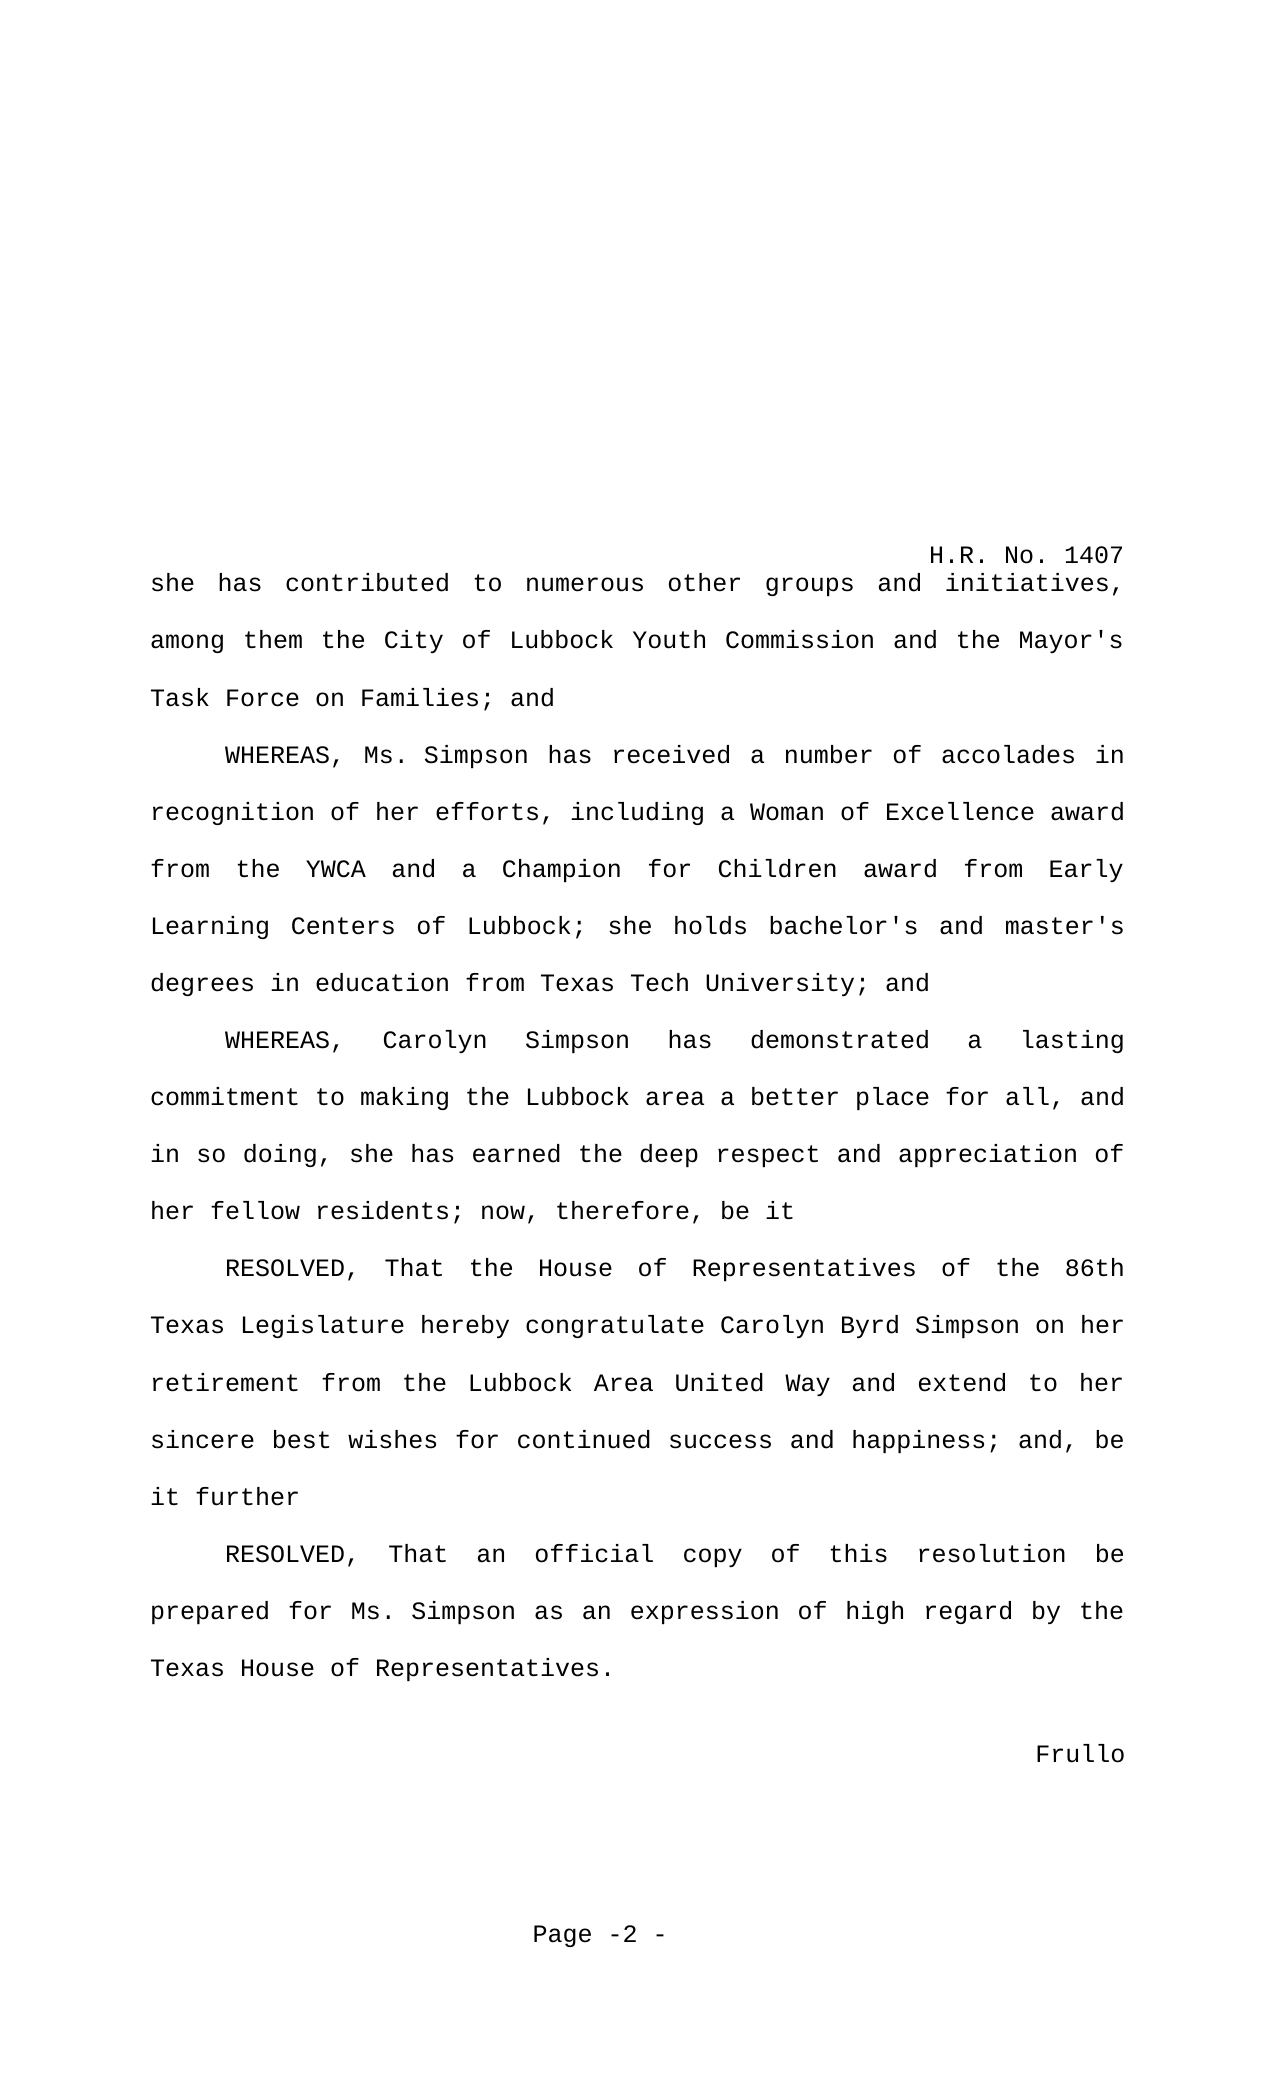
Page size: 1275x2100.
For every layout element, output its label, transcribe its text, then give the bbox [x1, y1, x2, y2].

text RESOLVED, That an official copy of this resolution be prepared for Ms. Simpson as an expression of high regard by the Texas House of Representatives. [150, 1541, 1125, 1684]
text Frullo [150, 1741, 1125, 1769]
text RESOLVED, That the House of Representatives of the 86th Texas Legislature hereby congratulate Carolyn Byrd Simpson on her retirement from the Lubbock Area United Way and extend to her sincere best wishes for continued success and happiness; and, be it further [150, 1256, 1125, 1513]
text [150, 571, 1125, 713]
text WHEREAS, Carolyn Simpson has demonstrated a lasting commitment to making the Lubbock area a better place for all, and in so doing, she has earned the deep respect and appreciation of her fellow residents; now, therefore, be it [150, 1027, 1125, 1227]
text WHEREAS, Ms. Simpson has received a number of accolades in recognition of her efforts, including a Woman of Excellence award from the YWCA and a Champion for Children award from Early Learning Centers of Lubbock; she holds bachelor's and master's degrees in education from Texas Tech University; and [150, 742, 1125, 999]
